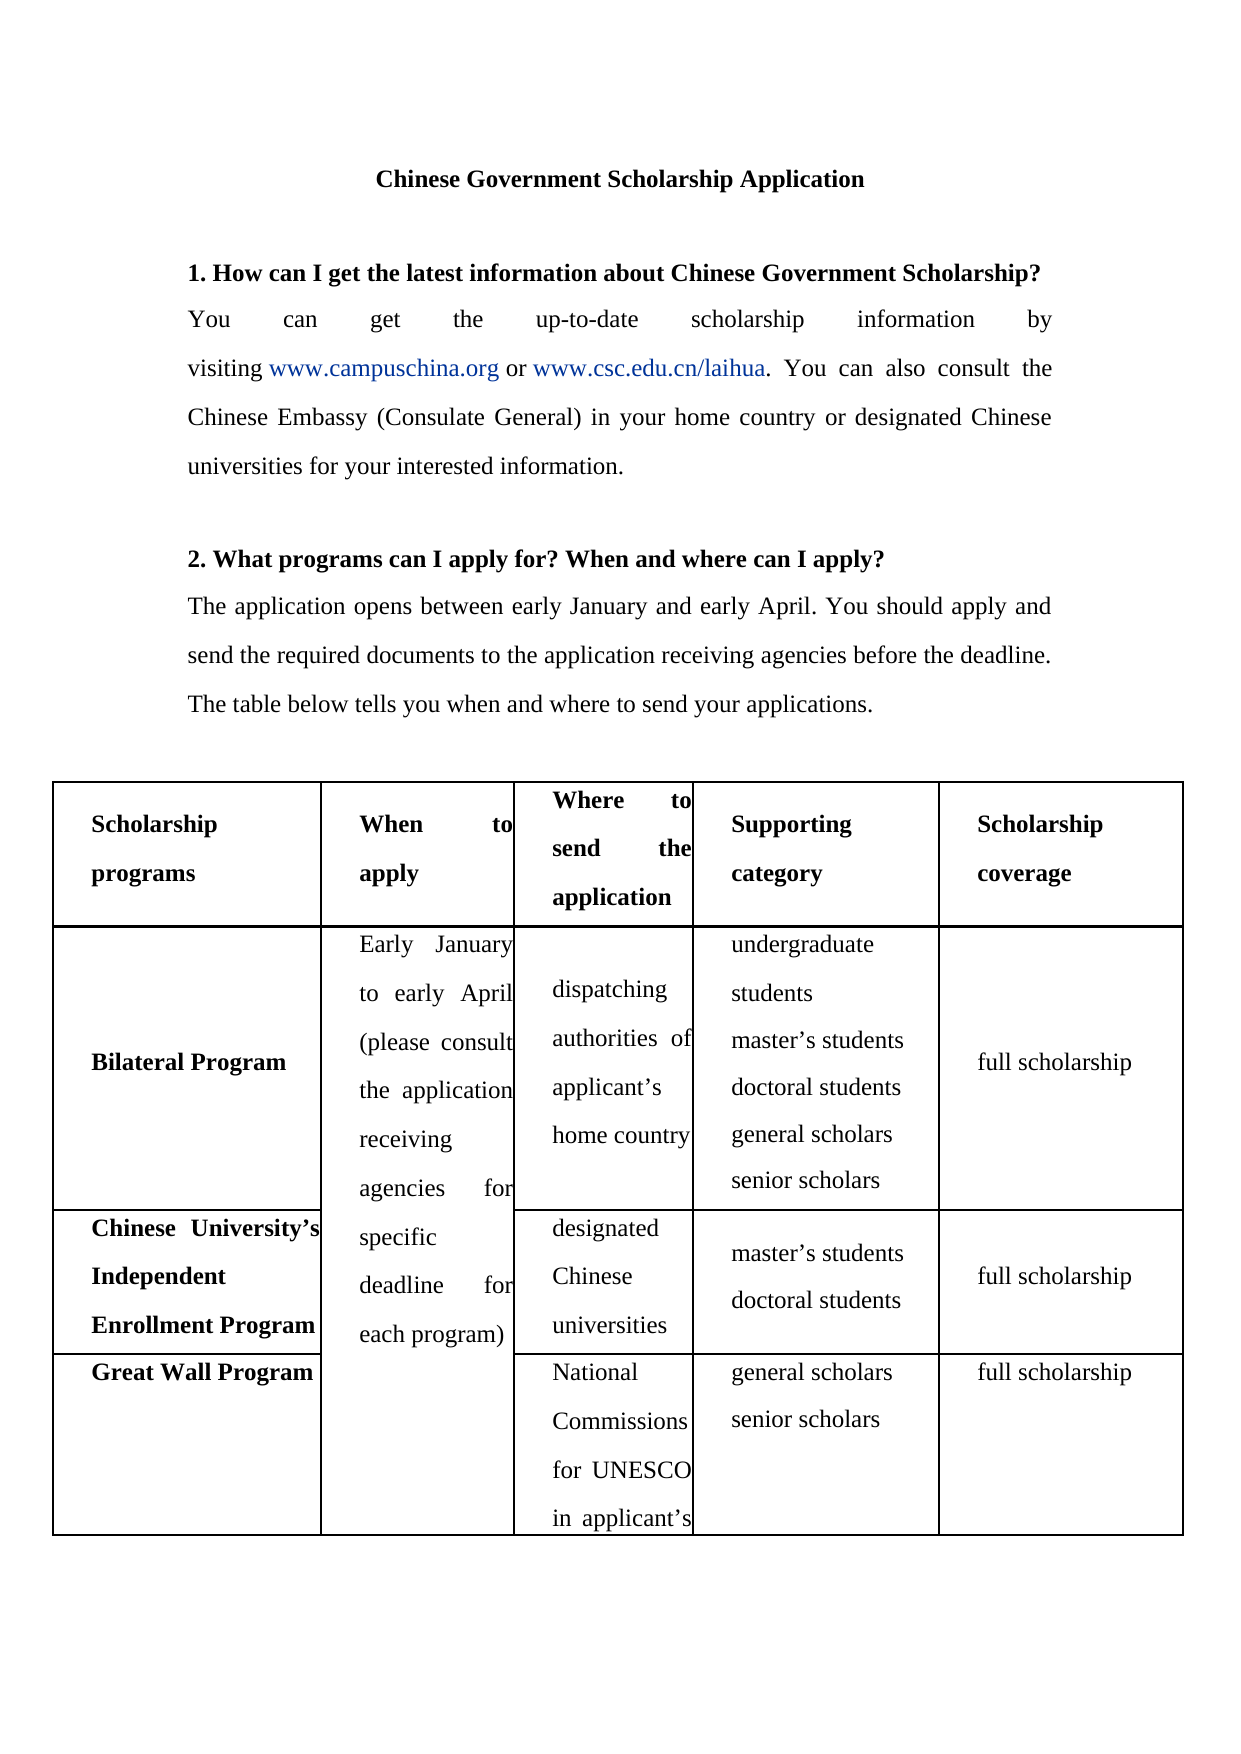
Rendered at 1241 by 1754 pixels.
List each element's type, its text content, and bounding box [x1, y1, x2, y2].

table_header Scholarship coverage [940, 783, 1182, 925]
table_header Where to send the application [515, 783, 692, 925]
table_cell Early January to early April (please consult the application receiving agencies for specific deadline for each program) [322, 928, 513, 1534]
table_cell master’s students doctoral students [694, 1211, 938, 1353]
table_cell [515, 1355, 692, 1534]
text The application opens between early January and early April. You should apply and send the required documents to the application receiving agencies before the deadline. The table below tells you when and where to send your applications. [187, 589, 1053, 719]
text 2. What programs can I apply for? When and where can I apply? [187, 543, 1053, 575]
table_cell full scholarship [940, 928, 1182, 1209]
text Chinese Government Scholarship Application [187, 162, 1053, 194]
table_header When to apply [322, 783, 513, 925]
table_header Scholarship programs [54, 783, 320, 925]
text 1. How can I get the latest information about Chinese Government Scholarship? [187, 256, 1053, 288]
table_cell Bilateral Program [54, 928, 320, 1209]
table_cell full scholarship [940, 1355, 1182, 1534]
text You can get the up-to-date scholarship information by visiting www.campuschina.org or www.csc.edu.cn/laihua. You can also consult the Chinese Embassy (Consulate General) in your home country or designated Chinese universities for your interested information. [187, 303, 1053, 481]
table_cell full scholarship [940, 1211, 1182, 1353]
table_cell designated Chinese universities [515, 1211, 692, 1353]
table_cell dispatching authorities of applicant’s home country [515, 928, 692, 1209]
table_cell Great Wall Program [54, 1355, 320, 1534]
table_cell undergraduate students master’s students doctoral students general scholars senior scholars [694, 928, 938, 1209]
table_header Supporting category [694, 783, 938, 925]
table_cell Chinese University’s Independent Enrollment Program [54, 1211, 320, 1353]
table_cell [694, 1355, 938, 1534]
